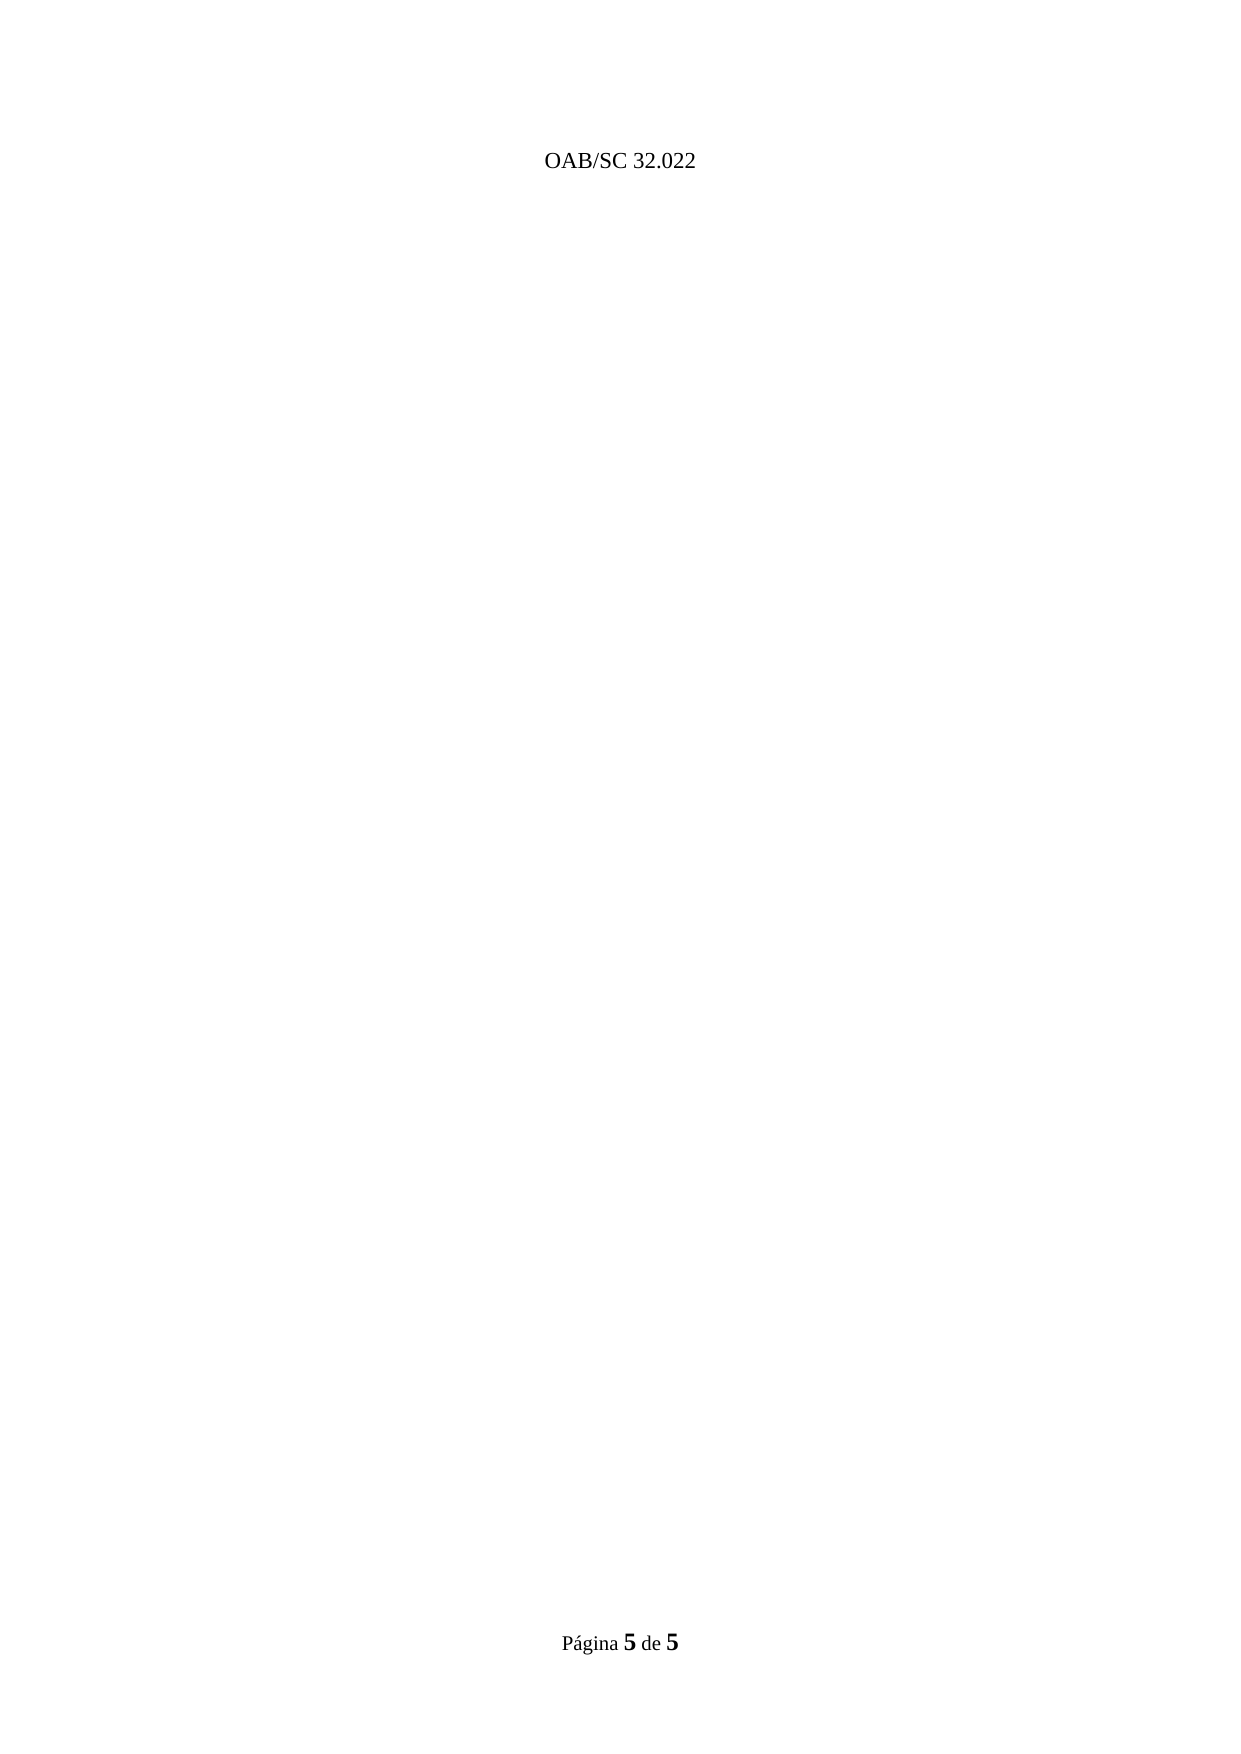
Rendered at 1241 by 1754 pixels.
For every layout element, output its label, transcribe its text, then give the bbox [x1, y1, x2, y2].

text OAB/SC 32.022 [177, 148, 1063, 174]
